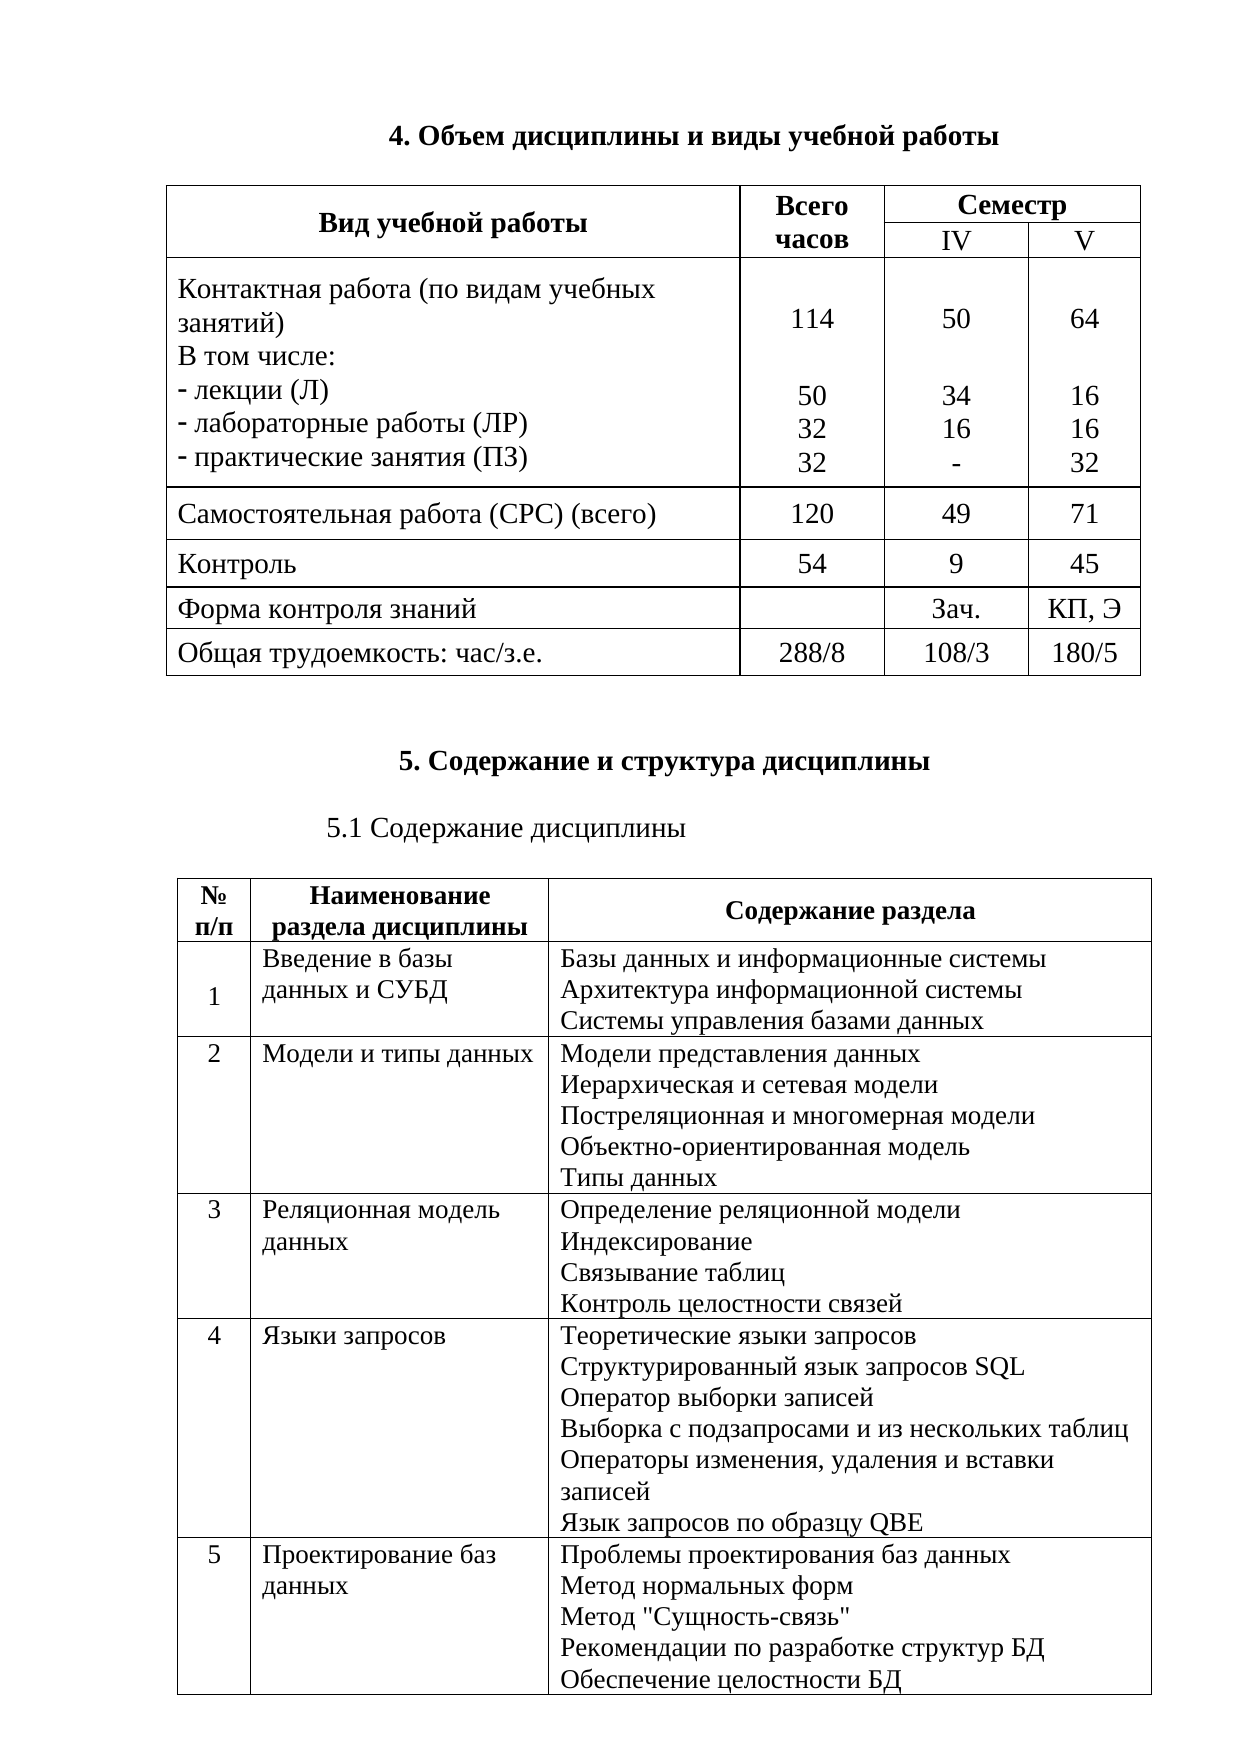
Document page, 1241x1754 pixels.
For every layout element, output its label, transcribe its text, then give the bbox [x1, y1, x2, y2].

table_cell Языки запросов [251, 1319, 548, 1537]
table_cell [741, 588, 884, 628]
table_header Наименование раздела дисциплины [251, 879, 548, 941]
table_cell 114 50 32 32 [741, 258, 884, 486]
table_cell Зач. [885, 588, 1028, 628]
table_cell 45 [1029, 540, 1140, 586]
table_cell 180/5 [1029, 629, 1140, 675]
table_cell Базы данных и информационные системы Архитектура информационной системы Системы управления базами данных [549, 942, 1151, 1036]
table_cell Самостоятельная работа (СРС) (всего) [167, 488, 739, 539]
table_cell Введение в базы данных и СУБД [251, 942, 548, 1036]
table_cell 3 [178, 1194, 250, 1318]
table_cell 54 [741, 540, 884, 586]
table_cell IV [885, 223, 1028, 257]
text 4. Объем дисциплины и виды учебной работы [236, 118, 1152, 152]
table_cell 1 [178, 942, 250, 1036]
table_cell V [1029, 223, 1140, 257]
text 5. Содержание и структура дисциплины [177, 743, 1152, 777]
table_cell Проблемы проектирования баз данных Метод нормальных форм Метод "Сущность-связь" Рекомендации по разработке структур БД Обеспечение целостности БД [549, 1538, 1151, 1694]
table_cell 9 [885, 540, 1028, 586]
table_cell Контактная работа (по видам учебных занятий) В том числе: лекции (Л) лабораторные работы (ЛР) практические занятия (ПЗ) [167, 258, 739, 486]
table_cell Модели представления данных Иерархическая и сетевая модели Постреляционная и многомерная модели Объектно-ориентированная модель Типы данных [549, 1037, 1151, 1192]
table_header Вид учебной работы [167, 186, 739, 257]
table_cell Общая трудоемкость: час/з.е. [167, 629, 739, 675]
text 5.1 Содержание дисциплины [252, 811, 1152, 844]
table_header Семестр [885, 186, 1140, 222]
table_cell Реляционная модель данных [251, 1194, 548, 1318]
table_cell 4 [178, 1319, 250, 1537]
table_header Всего часов [741, 186, 884, 257]
table_cell Определение реляционной модели Индексирование Связывание таблиц Контроль целостности связей [549, 1194, 1151, 1318]
table_cell Модели и типы данных [251, 1037, 548, 1192]
table_header Содержание раздела [549, 879, 1151, 941]
table_cell 120 [741, 488, 884, 539]
table_cell 288/8 [741, 629, 884, 675]
table_cell Теоретические языки запросов Структурированный язык запросов SQL Оператор выборки записей Выборка с подзапросами и из нескольких таблиц Операторы изменения, удаления и вставки записей Язык запросов по образцу QBE [549, 1319, 1151, 1537]
table_cell 2 [178, 1037, 250, 1192]
table_cell 49 [885, 488, 1028, 539]
table_cell 64 16 16 32 [1029, 258, 1140, 486]
table_cell Контроль [167, 540, 739, 586]
table_cell КП, Э [1029, 588, 1140, 628]
table_cell Форма контроля знаний [167, 588, 739, 628]
table_cell 50 34 16 - [885, 258, 1028, 486]
table_cell Проектирование баз данных [251, 1538, 548, 1694]
table_cell 5 [178, 1538, 250, 1694]
table_header № п/п [178, 879, 250, 941]
table_cell 71 [1029, 488, 1140, 539]
table_cell 108/3 [885, 629, 1028, 675]
